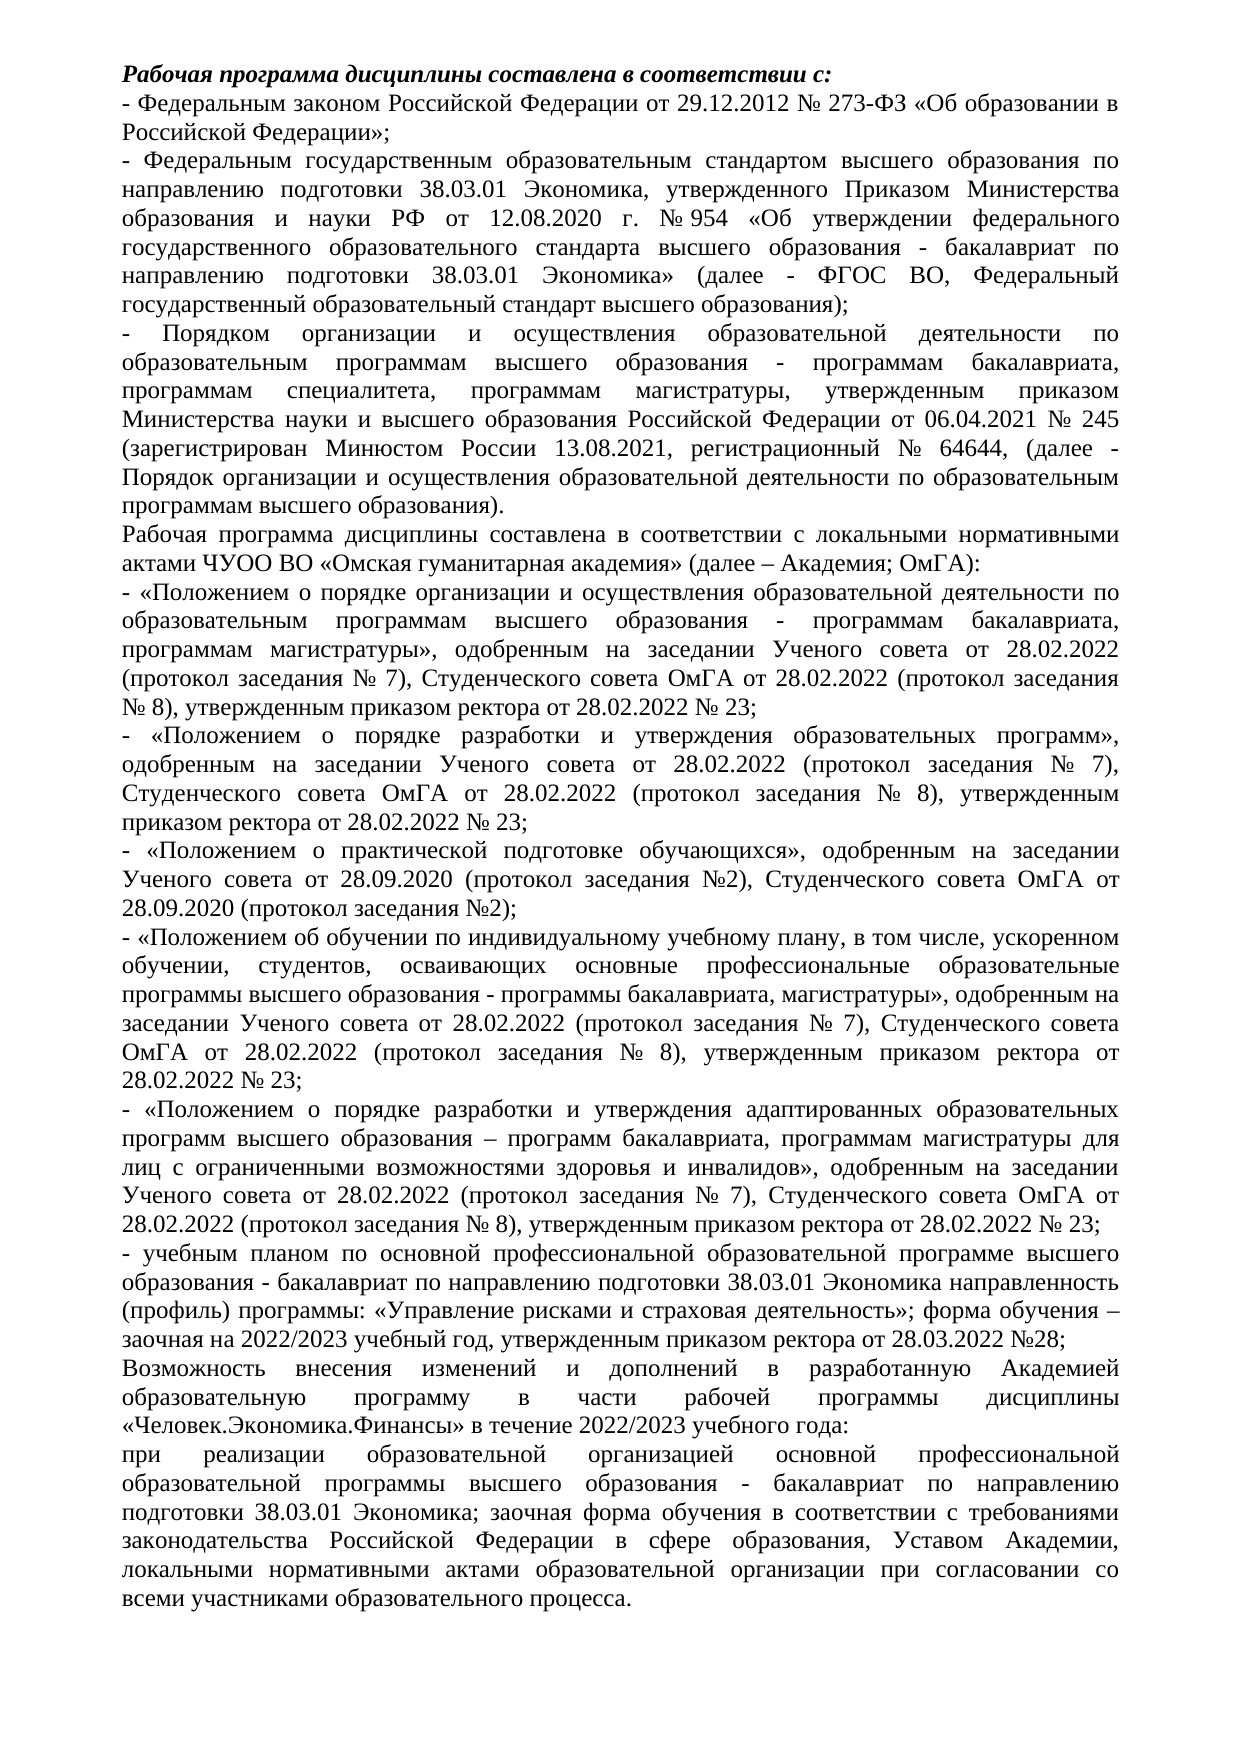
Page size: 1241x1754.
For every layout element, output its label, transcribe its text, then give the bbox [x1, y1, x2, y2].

table_header Рабочая программа дисциплины составлена в соответствии с: [118, 59, 1124, 88]
table_cell - Федеральным законом Российской Федерации от 29.12.2012 № 273-ФЗ «Об образовании в Российской Федерации»; - Федеральным государственным образовательным стандартом высшего образования по направлению подготовки 38.03.01 Экономика, утвержденного Приказом Министерства образования и науки РФ от 12.08.2020 г. № 954 «Об утверждении федерального государственного образовательного стандарта высшего образования - бакалавриат по направлению подготовки 38.03.01 Экономика» (далее - ФГОС ВО, Федеральный государственный образовательный стандарт высшего образования); - Порядком организации и осуществления образовательной деятельности по образовательным программам высшего образования - программам бакалавриата, программам специалитета, программам магистратуры, утвержденным приказом Министерства науки и высшего образования Российской Федерации от 06.04.2021 № 245 (зарегистрирован Минюстом России 13.08.2021, регистрационный № 64644, (далее - Порядок организации и осуществления образовательной деятельности по образовательным программам высшего образования). Рабочая программа дисциплины составлена в соответствии с локальными нормативными актами ЧУОО ВО «Омская гуманитарная академия» (далее – Академия; ОмГА): - «Положением о порядке организации и осуществления образовательной деятельности по образовательным программам высшего образования - программам бакалавриата, программам магистратуры», одобренным на заседании Ученого совета от 28.02.2022 (протокол заседания № 7), Студенческого совета ОмГА от 28.02.2022 (протокол заседания № 8), утвержденным приказом ректора от 28.02.2022 № 23; - «Положением о порядке разработки и утверждения образовательных программ», одобренным на заседании Ученого совета от 28.02.2022 (протокол заседания № 7), Студенческого совета ОмГА от 28.02.2022 (протокол заседания № 8), утвержденным приказом ректора от 28.02.2022 № 23; - «Положением о практической подготовке обучающихся», одобренным на заседании Ученого совета от 28.09.2020 (протокол заседания №2), Студенческого совета ОмГА от 28.09.2020 (протокол заседания №2); - «Положением об обучении по индивидуальному учебному плану, в том числе, ускоренном обучении, студентов, осваивающих основные профессиональные образовательные программы высшего образования - программы бакалавриата, магистратуры», одобренным на заседании Ученого совета от 28.02.2022 (протокол заседания № 7), Студенческого совета ОмГА от 28.02.2022 (протокол заседания № 8), утвержденным приказом ректора от 28.02.2022 № 23; - «Положением о порядке разработки и утверждения адаптированных образовательных программ высшего образования – программ бакалавриата, программам магистратуры для лиц с ограниченными возможностями здоровья и инвалидов», одобренным на заседании Ученого совета от 28.02.2022 (протокол заседания № 7), Студенческого совета ОмГА от 28.02.2022 (протокол заседания № 8), утвержденным приказом ректора от 28.02.2022 № 23; - учебным планом по основной профессиональной образовательной программе высшего образования - бакалавриат по направлению подготовки 38.03.01 Экономика направленность (профиль) программы: «Управление рисками и страховая деятельность»; форма обучения – заочная на 2022/2023 учебный год, утвержденным приказом ректора от 28.03.2022 №28; Возможность внесения изменений и дополнений в разработанную Академией образовательную программу в части рабочей программы дисциплины «Человек.Экономика.Финансы» в течение 2022/2023 учебного года: при реализации образовательной организацией основной профессиональной образовательной программы высшего образования - бакалавриат по направлению подготовки 38.03.01 Экономика; заочная форма обучения в соответствии с требованиями законодательства Российской Федерации в сфере образования, Уставом Академии, локальными нормативными актами образовательной организации при согласовании со всеми участниками образовательного процесса. [118, 88, 1124, 1639]
